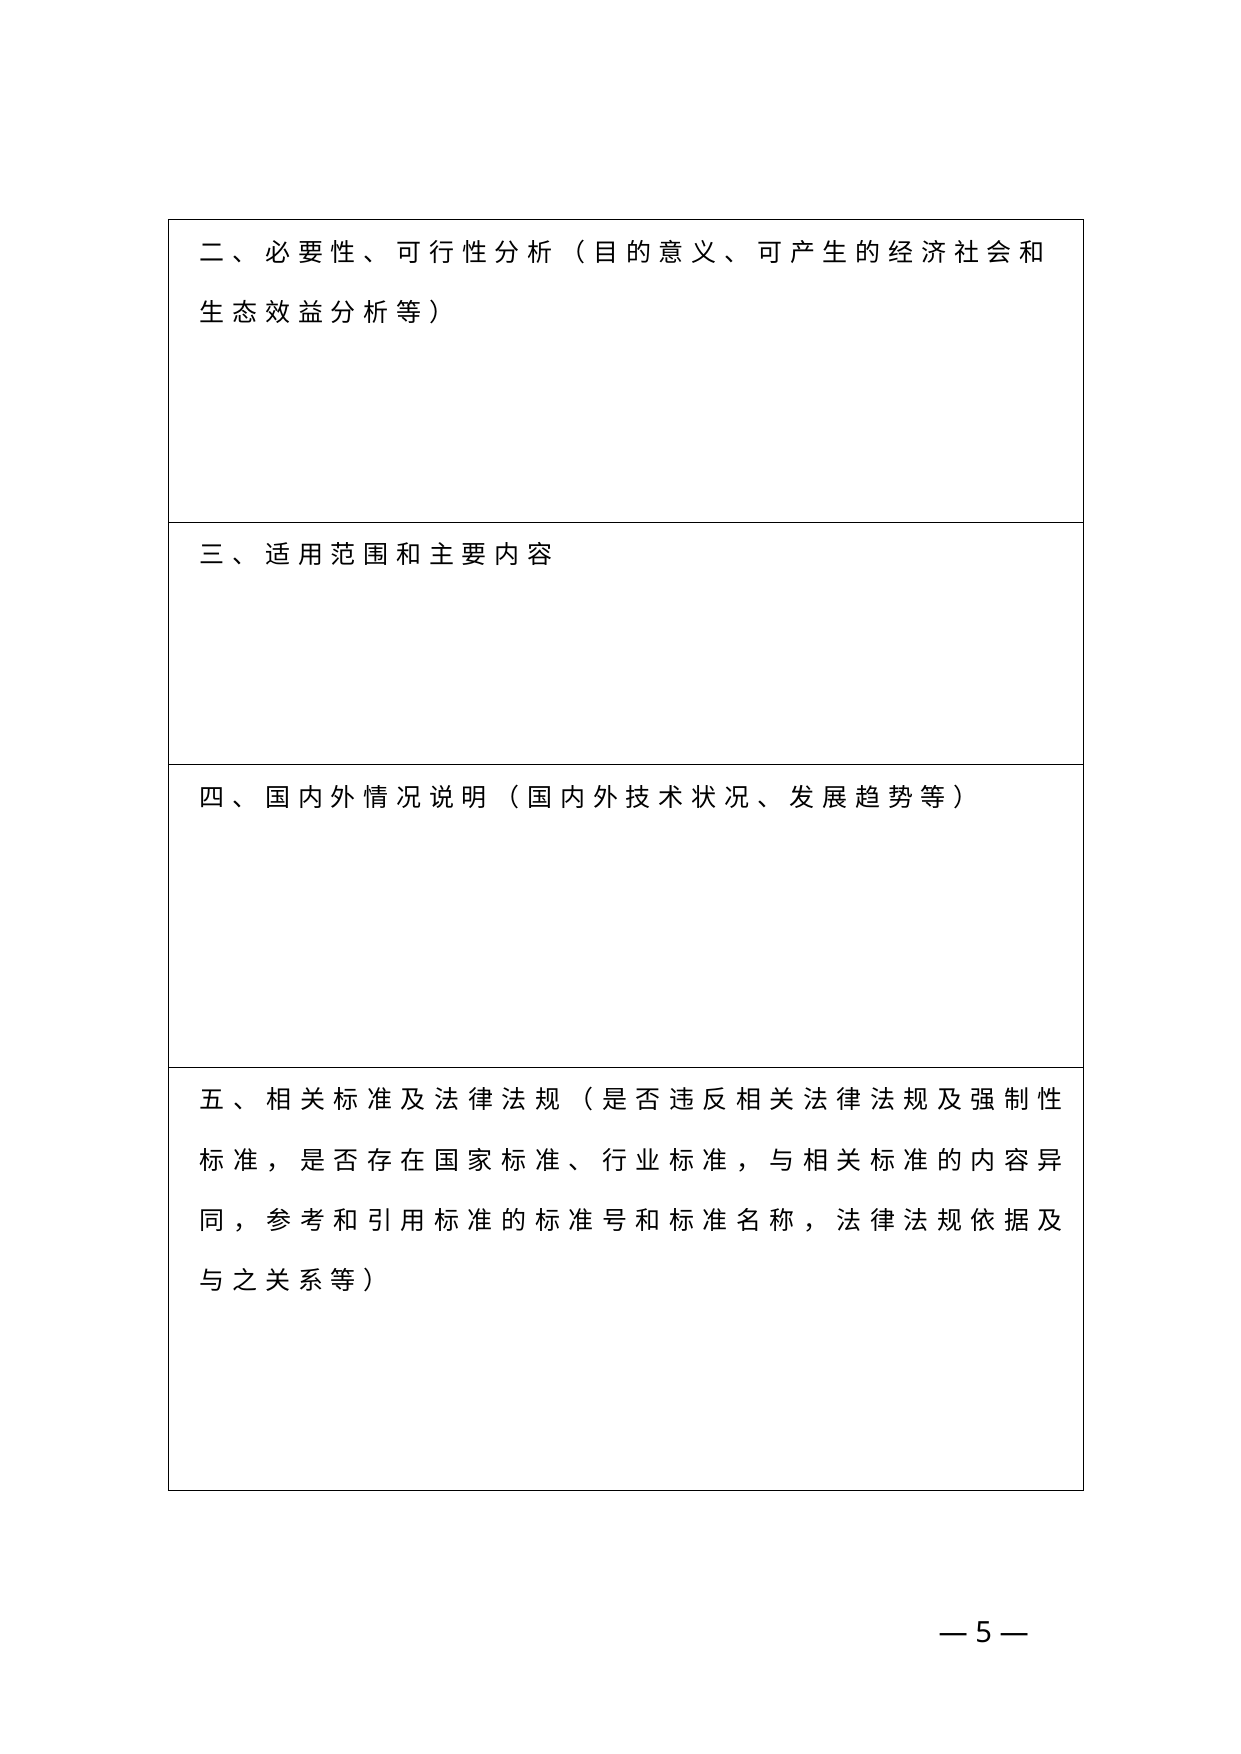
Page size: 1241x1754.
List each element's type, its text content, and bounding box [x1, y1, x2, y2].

table_cell 五、相关标准及法律法规（是否违反相关法律法规及强制性标准，是否存在国家标准、行业标准，与相关标准的内容异同，参考和引用标准的标准号和标准名称，法律法规依据及与之关系等） [169, 1068, 1083, 1490]
table_cell 三、适用范围和主要内容 [169, 523, 1083, 764]
table_cell 二、必要性、可行性分析（目的意义、可产生的经济社会和生态效益分析等） [169, 220, 1083, 522]
table_cell 四、国内外情况说明（国内外技术状况、发展趋势等） [169, 765, 1083, 1067]
